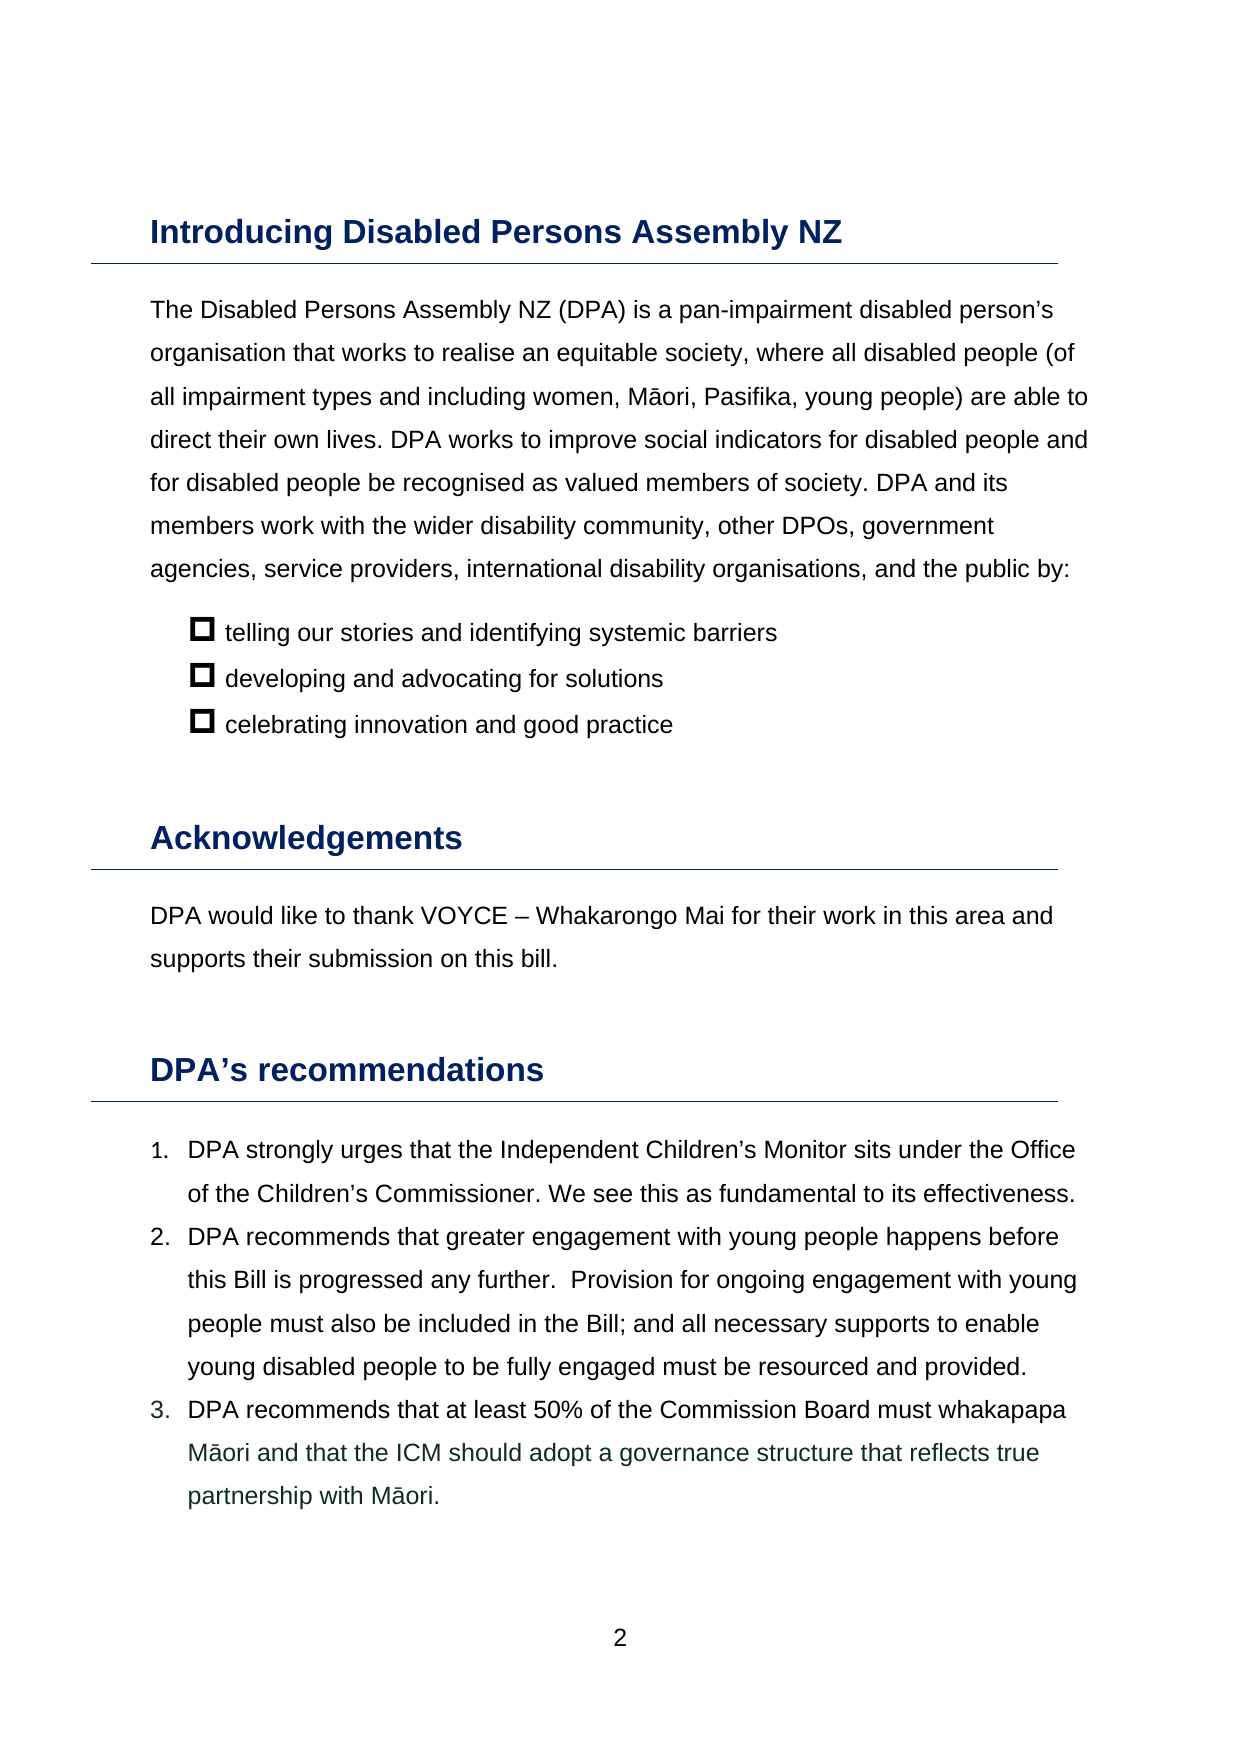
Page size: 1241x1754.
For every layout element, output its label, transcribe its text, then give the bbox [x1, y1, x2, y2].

list telling our stories and identifying systemic barriers [187, 618, 1090, 648]
text The Disabled Persons Assembly NZ (DPA) is a pan-impairment disabled person’s organisation that works to realise an equitable society, where all disabled people (of all impairment types and including women, Māori, Pasifika, young people) are able to direct their own lives. DPA works to improve social indicators for disabled people and for disabled people be recognised as valued members of society. DPA and its members work with the wider disability community, other DPOs, government agencies, service providers, international disability organisations, and the public by: [150, 295, 1090, 583]
text DPA would like to thank VOYCE – Whakarongo Mai for their work in this area and supports their submission on this bill. [150, 901, 1090, 973]
list developing and advocating for solutions [187, 664, 1090, 694]
subtitle Introducing Disabled Persons Assembly NZ [91, 212, 1058, 263]
subtitle Acknowledgements [91, 818, 1058, 869]
list DPA strongly urges that the Independent Children’s Monitor sits under the Office of the Children’s Commissioner. We see this as fundamental to its effectiveness. [150, 1134, 1090, 1208]
list DPA recommends that at least 50% of the Commission Board must whakapapa Māori and that the ICM should adopt a governance structure that reflects true partnership with Māori. [150, 1395, 1090, 1510]
list celebrating innovation and good practice [187, 710, 1090, 740]
list DPA recommends that greater engagement with young people happens before this Bill is progressed any further. Provision for ongoing engagement with young people must also be included in the Bill; and all necessary supports to enable young disabled people to be fully engaged must be resourced and provided. [150, 1222, 1090, 1380]
subtitle DPA’s recommendations [91, 1050, 1058, 1101]
